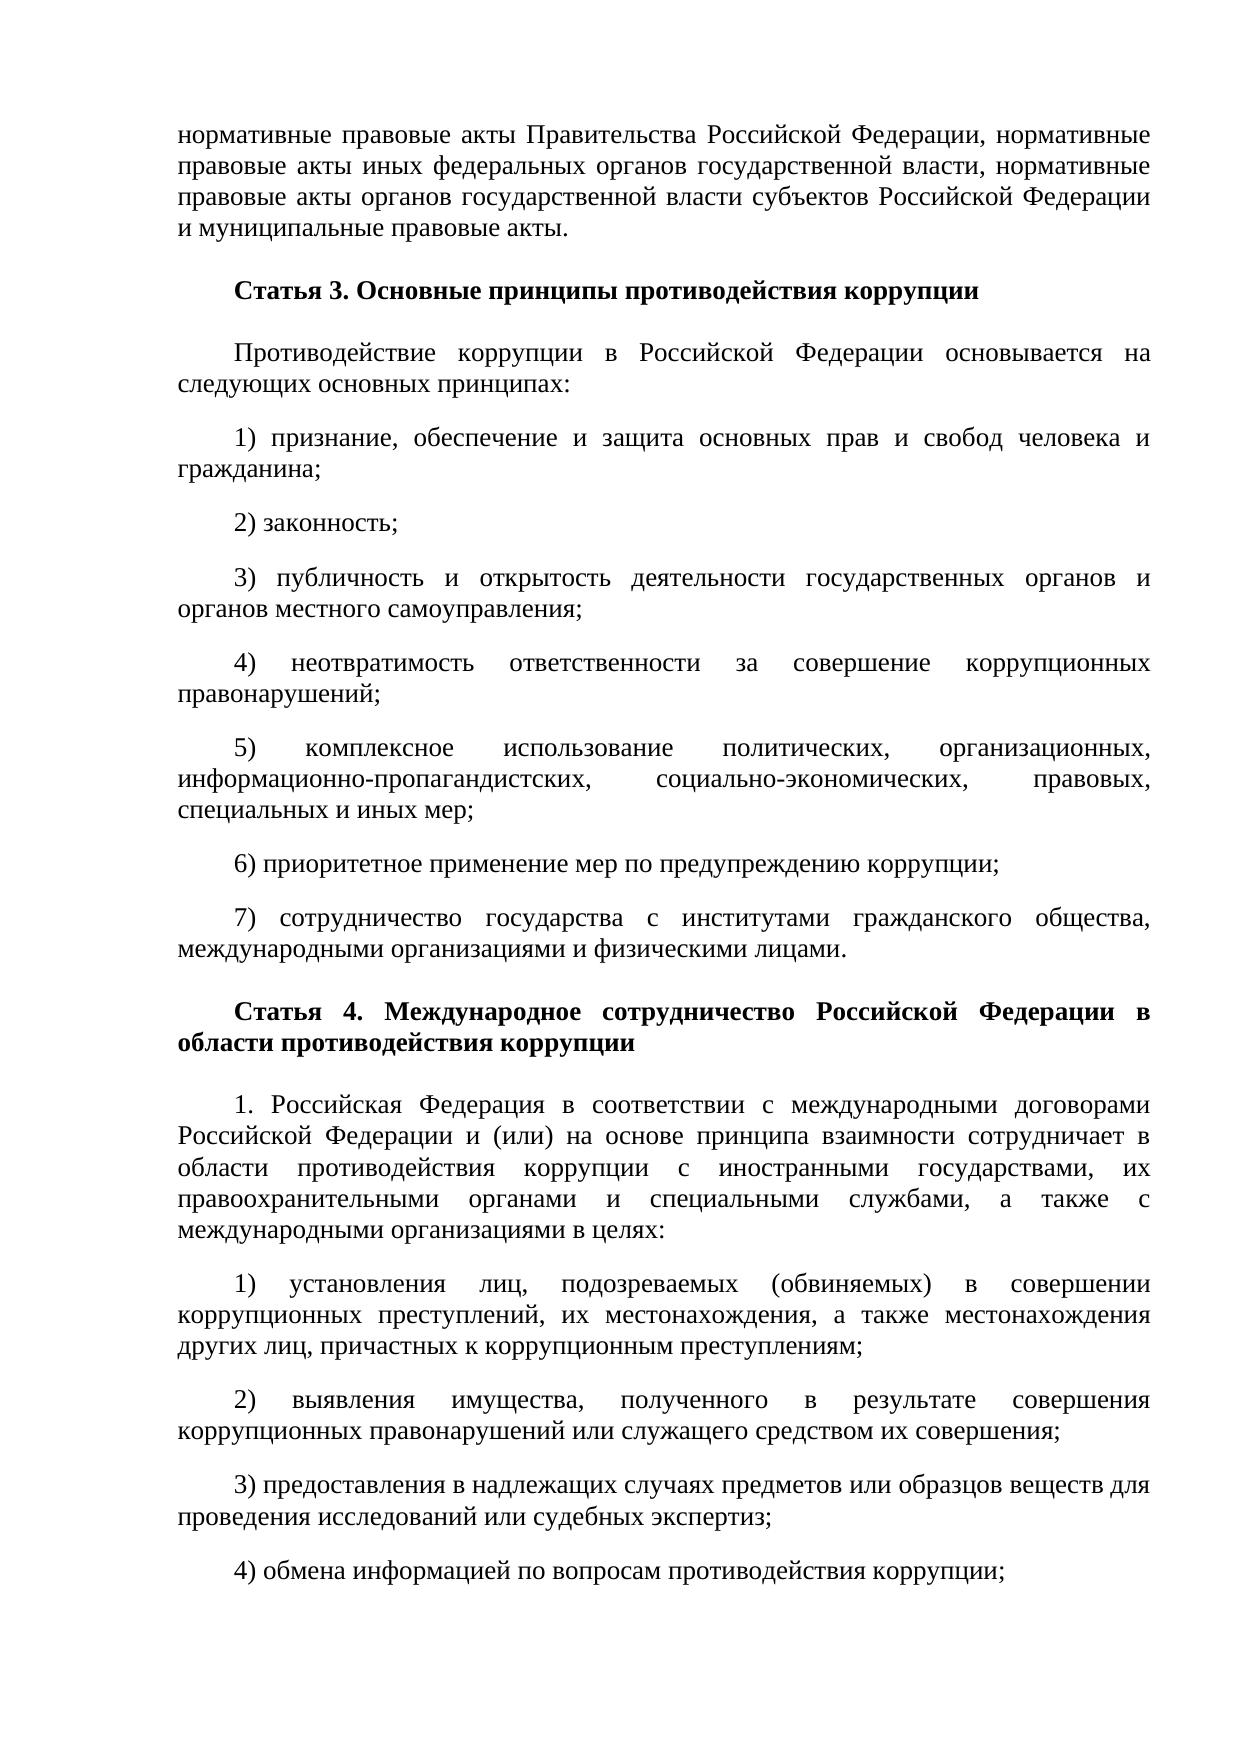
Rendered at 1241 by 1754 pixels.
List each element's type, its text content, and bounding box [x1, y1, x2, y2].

title Статья 4. Международное сотрудничество Российской Федерации в области противодействия коррупции [177, 995, 1152, 1057]
text 2) законность; [177, 507, 1152, 538]
text 4) неотвратимость ответственности за совершение коррупционных правонарушений; [177, 646, 1152, 708]
text 2) выявления имущества, полученного в результате совершения коррупционных правонарушений или служащего средством их совершения; [177, 1383, 1152, 1446]
text 7) сотрудничество государства с институтами гражданского общества, международными организациями и физическими лицами. [177, 901, 1152, 964]
text Противодействие коррупции в Российской Федерации основывается на следующих основных принципах: [177, 336, 1152, 398]
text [177, 118, 1152, 243]
text 1) установления лиц, подозреваемых (обвиняемых) в совершении коррупционных преступлений, их местонахождения, а также местонахождения других лиц, причастных к коррупционным преступлениям; [177, 1267, 1152, 1360]
text 3) публичность и открытость деятельности государственных органов и органов местного самоуправления; [177, 561, 1152, 623]
text 1. Российская Федерация в соответствии с международными договорами Российской Федерации и (или) на основе принципа взаимности сотрудничает в области противодействия коррупции с иностранными государствами, их правоохранительными органами и специальными службами, а также с международными организациями в целях: [177, 1088, 1152, 1244]
text 5) комплексное использование политических, организационных, информационно-пропагандистских, социально-экономических, правовых, специальных и иных мер; [177, 731, 1152, 824]
text 6) приоритетное применение мер по предупреждению коррупции; [177, 847, 1152, 878]
title Статья 3. Основные принципы противодействия коррупции [177, 274, 1152, 305]
text 3) предоставления в надлежащих случаях предметов или образцов веществ для проведения исследований или судебных экспертиз; [177, 1468, 1152, 1531]
text 4) обмена информацией по вопросам противодействия коррупции; [177, 1554, 1152, 1585]
text 1) признание, обеспечение и защита основных прав и свобод человека и гражданина; [177, 421, 1152, 484]
